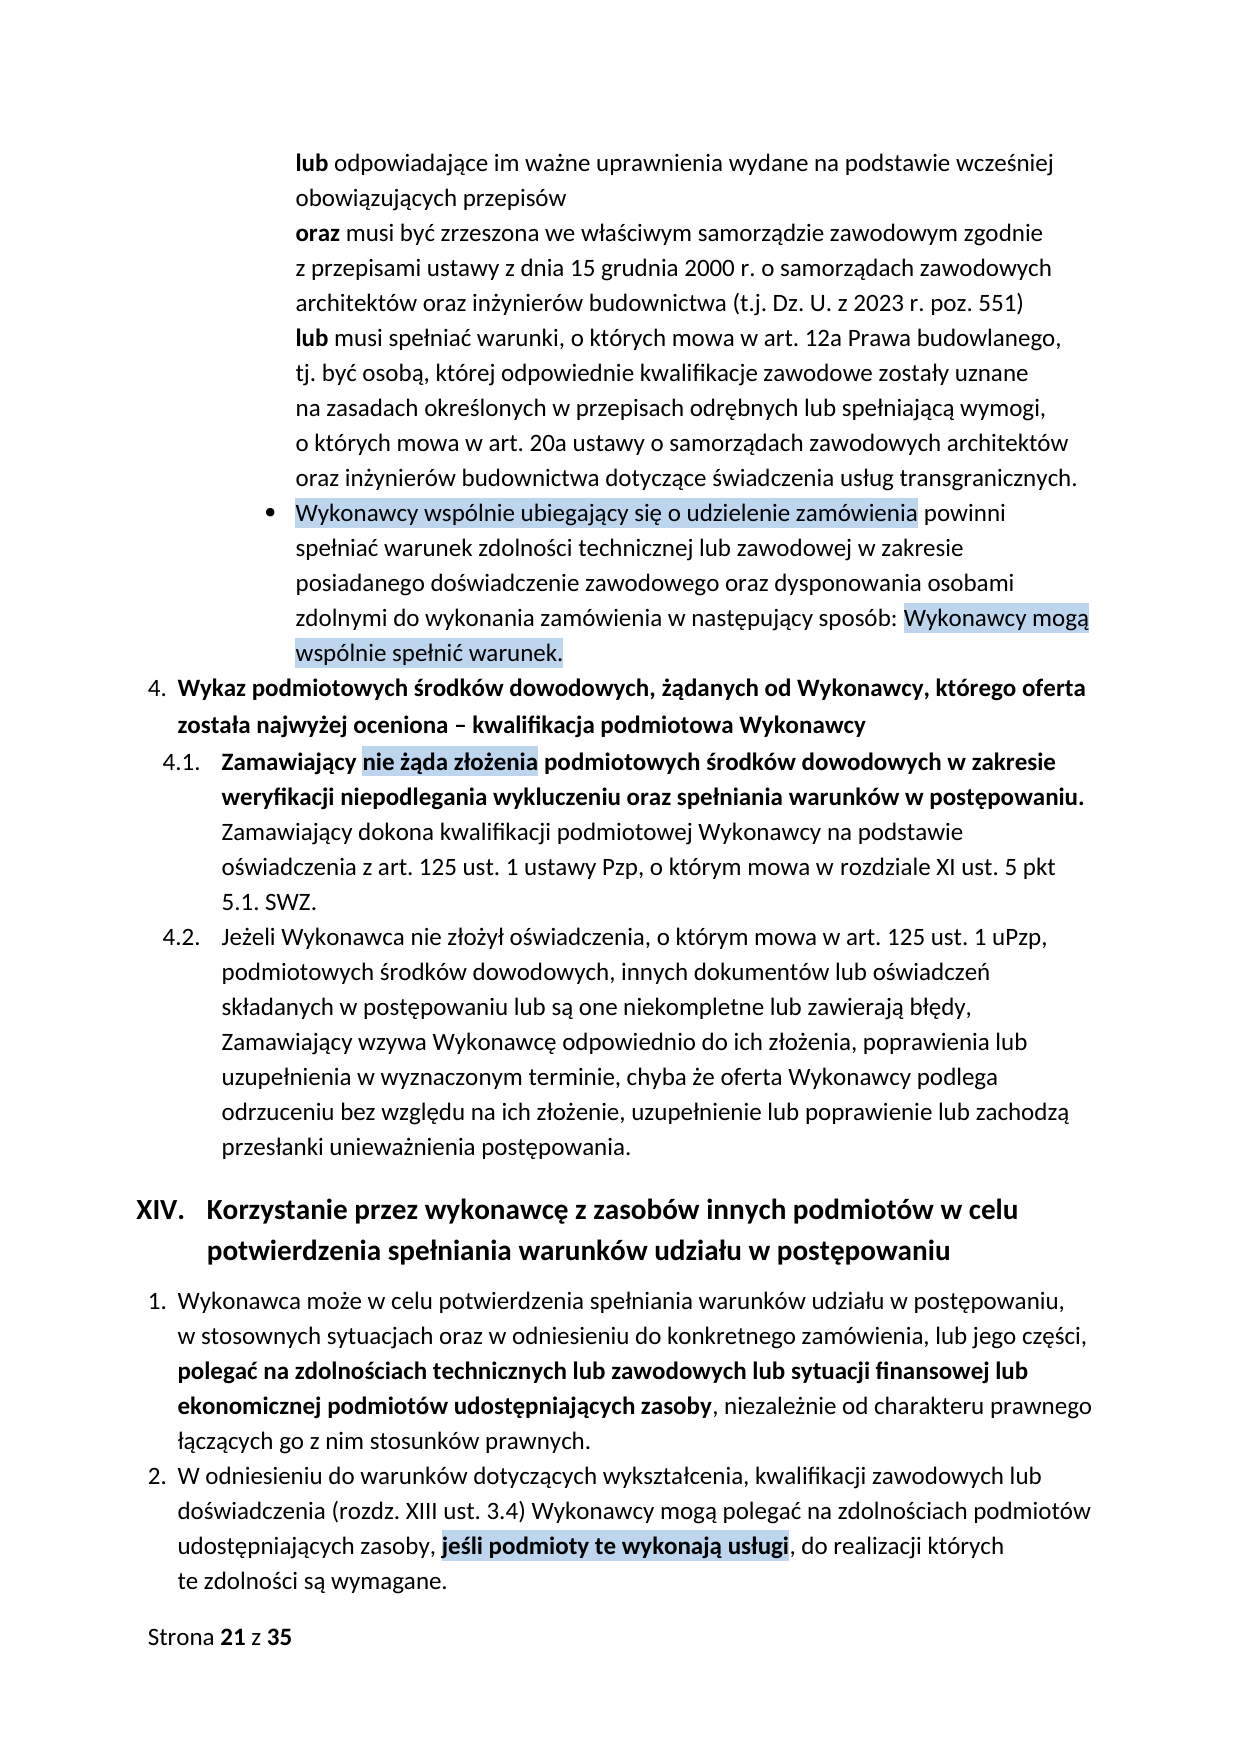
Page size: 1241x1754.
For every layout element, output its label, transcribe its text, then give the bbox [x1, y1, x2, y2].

list Wykaz podmiotowych środków dowodowych, żądanych od Wykonawcy, którego oferta została najwyżej oceniona – kwalifikacja podmiotowa Wykonawcy [148, 673, 1093, 740]
list W odniesieniu do warunków dotyczących wykształcenia, kwalifikacji zawodowych lub doświadczenia (rozdz. XIII ust. 3.4) Wykonawcy mogą polegać na zdolnościach podmiotów udostępniających zasoby, jeśli podmioty te wykonają usługi, do realizacji których te zdolności są wymagane. [148, 1460, 1093, 1596]
list Wykonawcy wspólnie ubiegający się o udzielenie zamówienia powinni spełniać warunek zdolności technicznej lub zawodowej w zakresie posiadanego doświadczenie zawodowego oraz dysponowania osobami zdolnymi do wykonania zamówienia w następujący sposób: Wykonawcy mogą wspólnie spełnić warunek. [266, 498, 1093, 668]
list Wykonawca może w celu potwierdzenia spełniania warunków udziału w postępowaniu, w stosownych sytuacjach oraz w odniesieniu do konkretnego zamówienia, lub jego części, polegać na zdolnościach technicznych lub zawodowych lub sytuacji finansowej lub ekonomicznej podmiotów udostępniających zasoby, niezależnie od charakteru prawnego łączących go z nim stosunków prawnych. [148, 1285, 1093, 1456]
list Korzystanie przez wykonawcę z zasobów innych podmiotów w celu potwierdzenia spełniania warunków udziału w postępowaniu [185, 1191, 1093, 1267]
list lub odpowiadające im ważne uprawnienia wydane na podstawie wcześniej obowiązujących przepisów [295, 148, 1093, 213]
list Zamawiający nie żąda złożenia podmiotowych środków dowodowych w zakresie weryfikacji niepodlegania wykluczeniu oraz spełniania warunków w postępowaniu. Zamawiający dokona kwalifikacji podmiotowej Wykonawcy na podstawie oświadczenia z art. 125 ust. 1 ustawy Pzp, o którym mowa w rozdziale XI ust. 5 pkt 5.1. SWZ. [162, 746, 1093, 916]
list lub musi spełniać warunki, o których mowa w art. 12a Prawa budowlanego, tj. być osobą, której odpowiednie kwalifikacje zawodowe zostały uznane na zasadach określonych w przepisach odrębnych lub spełniającą wymogi, o których mowa w art. 20a ustawy o samorządach zawodowych architektów oraz inżynierów budownictwa dotyczące świadczenia usług transgranicznych. [295, 323, 1093, 493]
list oraz musi być zrzeszona we właściwym samorządzie zawodowym zgodnie z przepisami ustawy z dnia 15 grudnia 2000 r. o samorządach zawodowych architektów oraz inżynierów budownictwa (t.j. Dz. U. z 2023 r. poz. 551) [295, 218, 1093, 318]
list Jeżeli Wykonawca nie złożył oświadczenia, o którym mowa w art. 125 ust. 1 uPzp, podmiotowych środków dowodowych, innych dokumentów lub oświadczeń składanych w postępowaniu lub są one niekompletne lub zawierają błędy, Zamawiający wzywa Wykonawcę odpowiednio do ich złożenia, poprawienia lub uzupełnienia w wyznaczonym terminie, chyba że oferta Wykonawcy podlega odrzuceniu bez względu na ich złożenie, uzupełnienie lub poprawienie lub zachodzą przesłanki unieważnienia postępowania. [162, 921, 1093, 1161]
